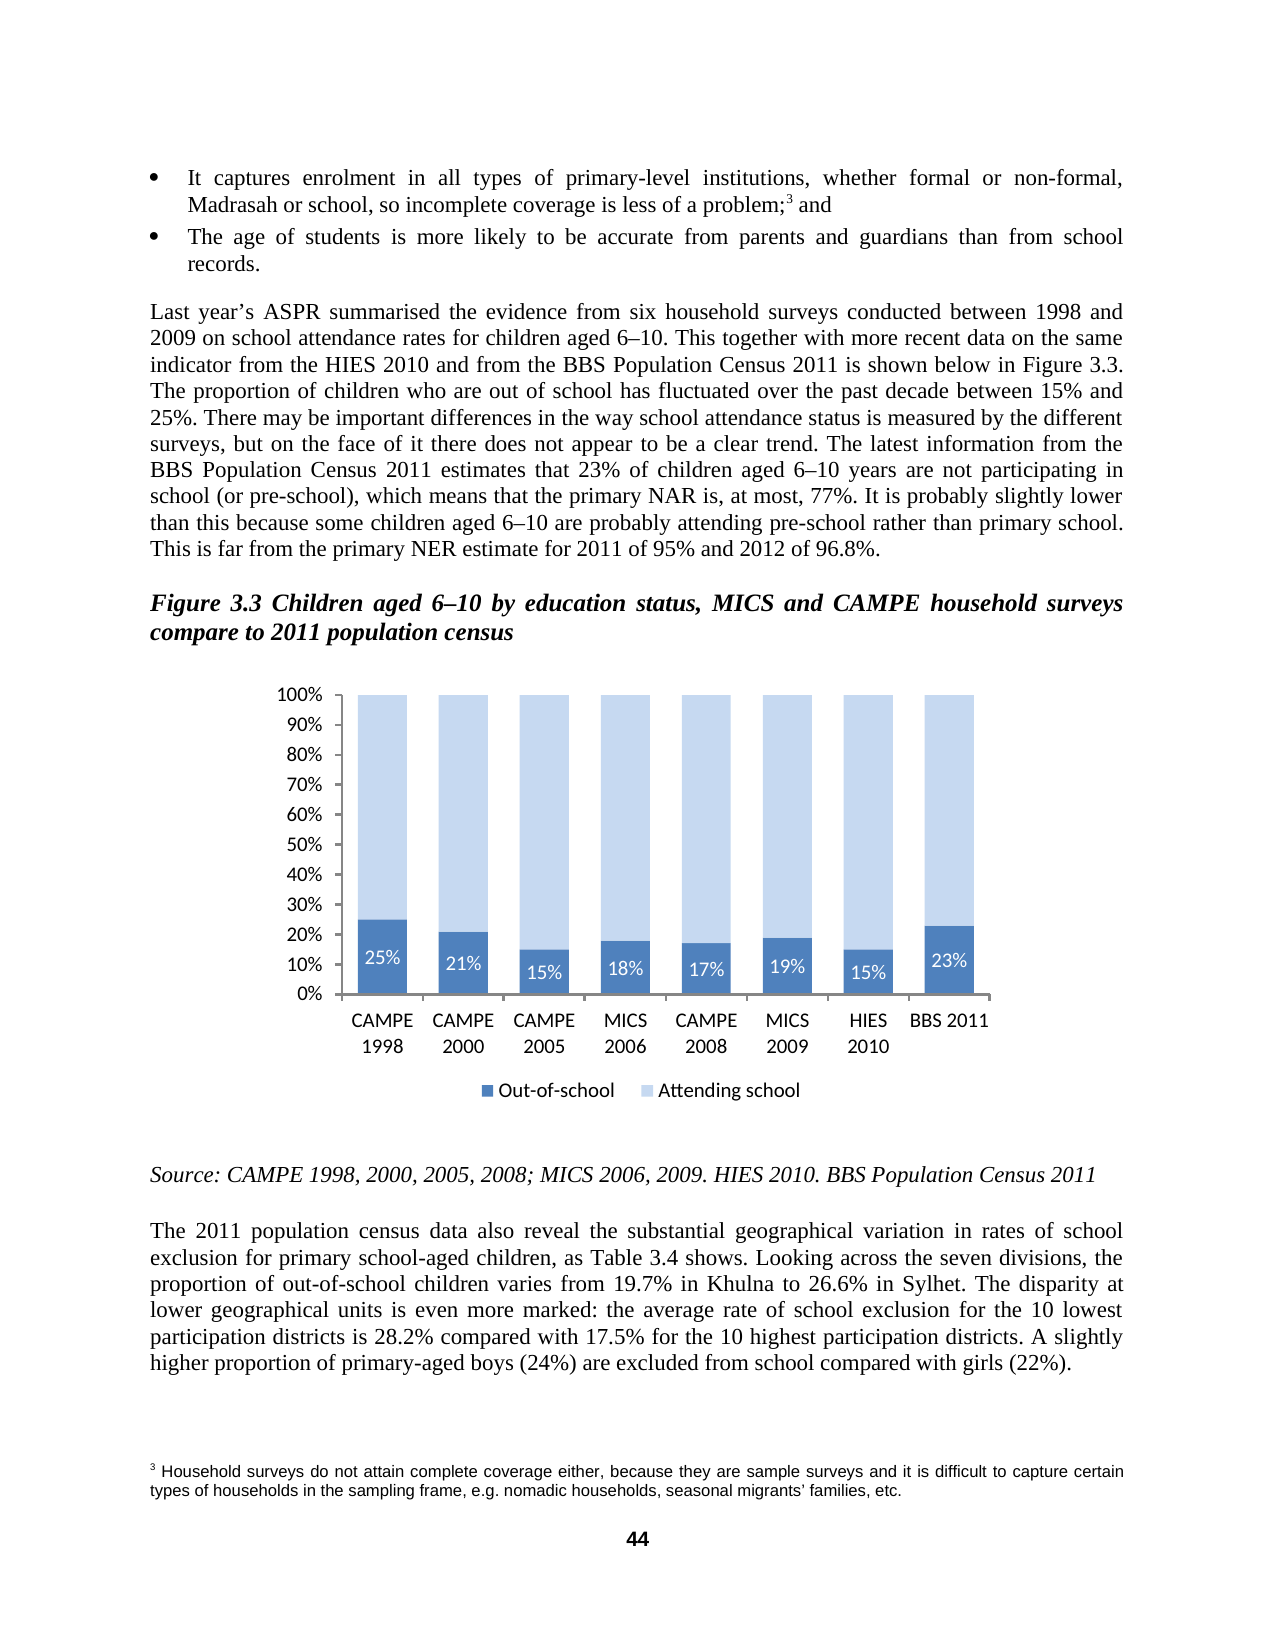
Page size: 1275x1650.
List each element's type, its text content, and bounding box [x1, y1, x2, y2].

text Source: CAMPE 1998, 2000, 2005, 2008; MICS 2006, 2009. HIES 2010. BBS Population Census 2011 [150, 1161, 1125, 1187]
list The 2011 population census data also reveal the substantial geographical variation in rates of school exclusion for primary school-aged children, as Table 3.4 shows. Looking across the seven divisions, the proportion of out-of-school children varies from 19.7% in Khulna to 26.6% in Sylhet. The disparity at lower geographical units is even more marked: the average rate of school exclusion for the 10 lowest participation districts is 28.2% compared with 17.5% for the 10 highest participation districts. A slightly higher proportion of primary-aged boys (24%) are excluded from school compared with girls (22%). [150, 1217, 1125, 1375]
list Figure 3.3 Children aged 6–10 by education status, MICS and CAMPE household surveys compare to 2011 population census [150, 588, 1125, 646]
list Last year’s ASPR summarised the evidence from six household surveys conducted between 1998 and 2009 on school attendance rates for children aged 6–10. This together with more recent data on the same indicator from the HIES 2010 and from the BBS Population Census 2011 is shown below in Figure 3.3. The proportion of children who are out of school has fluctuated over the past decade between 15% and 25%. There may be important differences in the way school attendance status is measured by the different surveys, but on the face of it there does not appear to be a clear trend. The latest information from the BBS Population Census 2011 estimates that 23% of children aged 6–10 years are not participating in school (or pre-school), which means that the primary NAR is, at most, 77%. It is probably slightly lower than this because some children aged 6–10 are probably attending pre-school rather than primary school. This is far from the primary NER estimate for 2011 of 95% and 2012 of 96.8%. [150, 298, 1125, 562]
list The age of students is more likely to be accurate from parents and guardians than from school records. [150, 223, 1125, 276]
list It captures enrolment in all types of primary-level institutions, whether formal or non-formal, Madrasah or school, so incomplete coverage is less of a problem; and [150, 164, 1125, 217]
